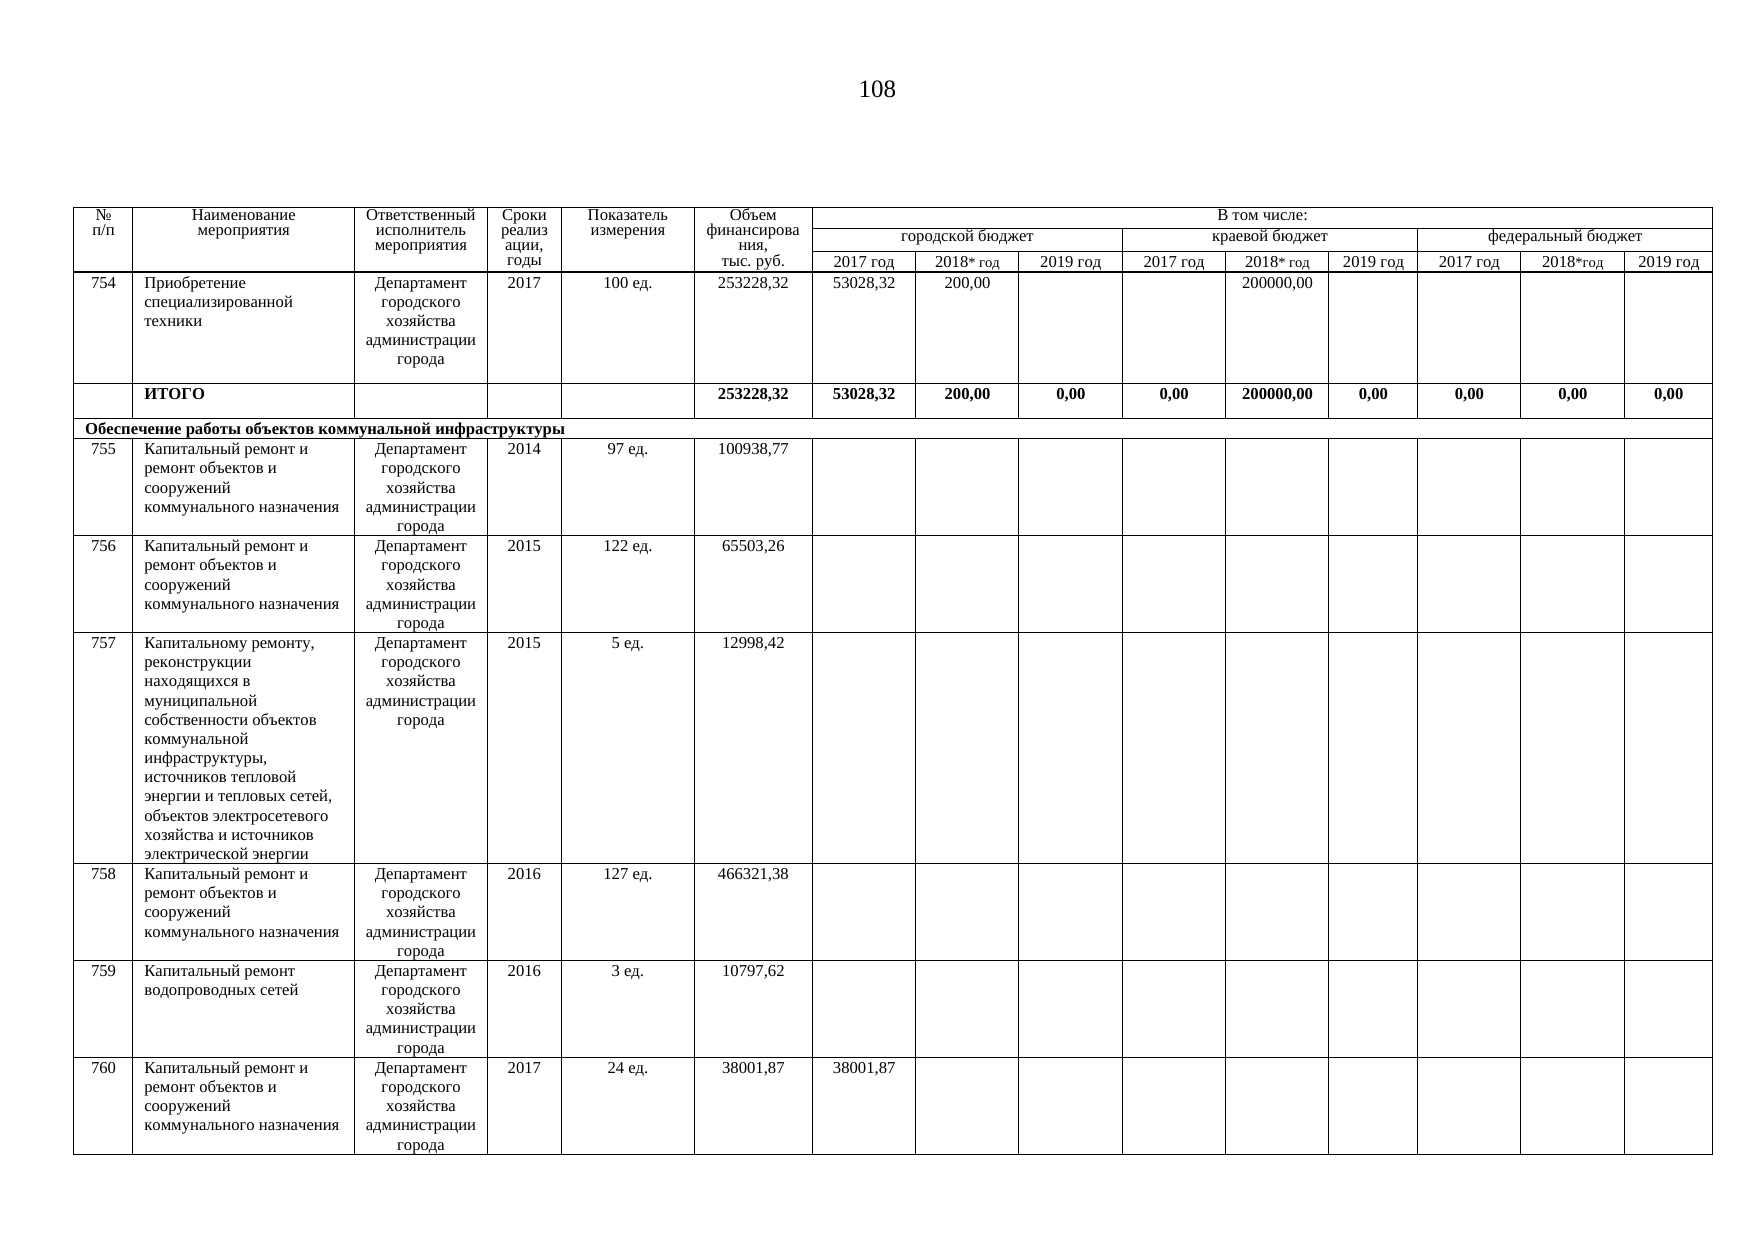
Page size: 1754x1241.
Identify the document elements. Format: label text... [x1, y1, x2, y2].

table_cell 2019 год [1625, 252, 1712, 271]
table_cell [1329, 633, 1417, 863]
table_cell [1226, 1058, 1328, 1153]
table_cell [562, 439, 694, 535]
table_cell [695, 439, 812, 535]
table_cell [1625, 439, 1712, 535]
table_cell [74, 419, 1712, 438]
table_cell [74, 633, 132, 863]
table_header Ответственный исполнитель мероприятия [355, 208, 487, 271]
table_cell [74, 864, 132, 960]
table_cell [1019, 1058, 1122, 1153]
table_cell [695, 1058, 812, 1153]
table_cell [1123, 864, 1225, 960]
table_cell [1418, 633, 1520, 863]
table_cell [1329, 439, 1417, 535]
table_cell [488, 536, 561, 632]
table_cell 2017 год [1123, 252, 1225, 271]
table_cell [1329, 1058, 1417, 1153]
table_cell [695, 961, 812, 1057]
table_header Объем финансирования, тыс. руб. [695, 208, 812, 271]
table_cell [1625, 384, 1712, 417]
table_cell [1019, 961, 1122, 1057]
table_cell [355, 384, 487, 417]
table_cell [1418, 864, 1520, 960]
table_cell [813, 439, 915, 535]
table_header № п/п [74, 208, 132, 271]
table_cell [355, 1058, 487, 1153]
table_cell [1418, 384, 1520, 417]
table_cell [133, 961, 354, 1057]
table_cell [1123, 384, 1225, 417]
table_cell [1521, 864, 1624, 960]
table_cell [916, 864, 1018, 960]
table_cell федеральный бюджет [1418, 229, 1712, 251]
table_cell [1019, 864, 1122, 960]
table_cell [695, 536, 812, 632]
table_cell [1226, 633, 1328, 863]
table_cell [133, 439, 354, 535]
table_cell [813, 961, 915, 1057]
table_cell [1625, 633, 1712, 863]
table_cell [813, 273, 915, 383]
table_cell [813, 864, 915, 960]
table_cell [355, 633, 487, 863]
table_cell 2019 год [1329, 252, 1417, 271]
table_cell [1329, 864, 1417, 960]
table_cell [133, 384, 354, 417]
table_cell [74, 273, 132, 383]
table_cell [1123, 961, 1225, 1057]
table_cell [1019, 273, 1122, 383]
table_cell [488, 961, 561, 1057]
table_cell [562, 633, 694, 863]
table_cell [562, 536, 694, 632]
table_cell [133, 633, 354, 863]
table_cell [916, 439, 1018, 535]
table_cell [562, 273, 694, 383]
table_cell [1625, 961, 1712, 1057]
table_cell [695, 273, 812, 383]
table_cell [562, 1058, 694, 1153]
table_cell городской бюджет [813, 229, 1122, 251]
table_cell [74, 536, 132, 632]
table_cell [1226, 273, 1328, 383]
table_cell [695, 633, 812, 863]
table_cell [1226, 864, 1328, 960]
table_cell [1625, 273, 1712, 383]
table_header Наименование мероприятия [133, 208, 354, 271]
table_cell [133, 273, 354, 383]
table_cell 2019 год [1019, 252, 1122, 271]
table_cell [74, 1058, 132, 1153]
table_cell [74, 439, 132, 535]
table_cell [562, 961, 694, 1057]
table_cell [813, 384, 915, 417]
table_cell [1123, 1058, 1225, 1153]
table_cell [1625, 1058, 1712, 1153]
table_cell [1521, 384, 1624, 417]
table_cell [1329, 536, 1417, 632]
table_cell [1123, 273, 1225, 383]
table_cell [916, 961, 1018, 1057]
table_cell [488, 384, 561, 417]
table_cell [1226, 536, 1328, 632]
table_cell краевой бюджет [1123, 229, 1417, 251]
table_cell 2018*год [1521, 252, 1624, 271]
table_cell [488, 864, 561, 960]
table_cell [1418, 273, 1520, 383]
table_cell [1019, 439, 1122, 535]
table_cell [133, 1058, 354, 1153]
table_cell 2018* год [1226, 252, 1328, 271]
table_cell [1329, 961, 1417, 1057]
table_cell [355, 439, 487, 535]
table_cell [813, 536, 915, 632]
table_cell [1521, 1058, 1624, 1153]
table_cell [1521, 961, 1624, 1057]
table_header Сроки реализации, годы [488, 208, 561, 271]
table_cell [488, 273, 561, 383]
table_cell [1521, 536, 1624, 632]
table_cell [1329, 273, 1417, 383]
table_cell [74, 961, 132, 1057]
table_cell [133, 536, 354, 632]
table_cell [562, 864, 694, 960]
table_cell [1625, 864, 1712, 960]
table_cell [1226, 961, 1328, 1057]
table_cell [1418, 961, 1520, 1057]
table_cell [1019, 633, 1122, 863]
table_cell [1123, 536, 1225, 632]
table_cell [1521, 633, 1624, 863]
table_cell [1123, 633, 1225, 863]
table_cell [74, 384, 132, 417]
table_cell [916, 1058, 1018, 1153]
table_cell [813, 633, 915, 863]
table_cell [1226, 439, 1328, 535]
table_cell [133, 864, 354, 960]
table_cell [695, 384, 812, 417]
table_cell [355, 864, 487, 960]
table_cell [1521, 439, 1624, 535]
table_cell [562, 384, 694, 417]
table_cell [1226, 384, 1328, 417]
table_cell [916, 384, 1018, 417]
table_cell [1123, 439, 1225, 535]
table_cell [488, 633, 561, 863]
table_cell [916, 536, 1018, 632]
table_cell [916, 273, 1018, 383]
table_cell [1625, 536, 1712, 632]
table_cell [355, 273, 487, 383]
table_cell 2017 год [1418, 252, 1520, 271]
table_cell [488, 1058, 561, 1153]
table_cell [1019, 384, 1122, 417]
table_header Показатель измерения [562, 208, 694, 271]
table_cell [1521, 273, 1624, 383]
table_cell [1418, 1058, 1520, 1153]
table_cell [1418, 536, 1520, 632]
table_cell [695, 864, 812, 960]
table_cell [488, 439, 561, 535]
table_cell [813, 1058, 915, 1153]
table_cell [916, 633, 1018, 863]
table_cell 2018* год [916, 252, 1018, 271]
table_header В том числе: [813, 208, 1712, 228]
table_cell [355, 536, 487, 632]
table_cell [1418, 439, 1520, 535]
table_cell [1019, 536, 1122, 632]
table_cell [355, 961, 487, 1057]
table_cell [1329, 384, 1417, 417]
table_cell 2017 год [813, 252, 915, 271]
